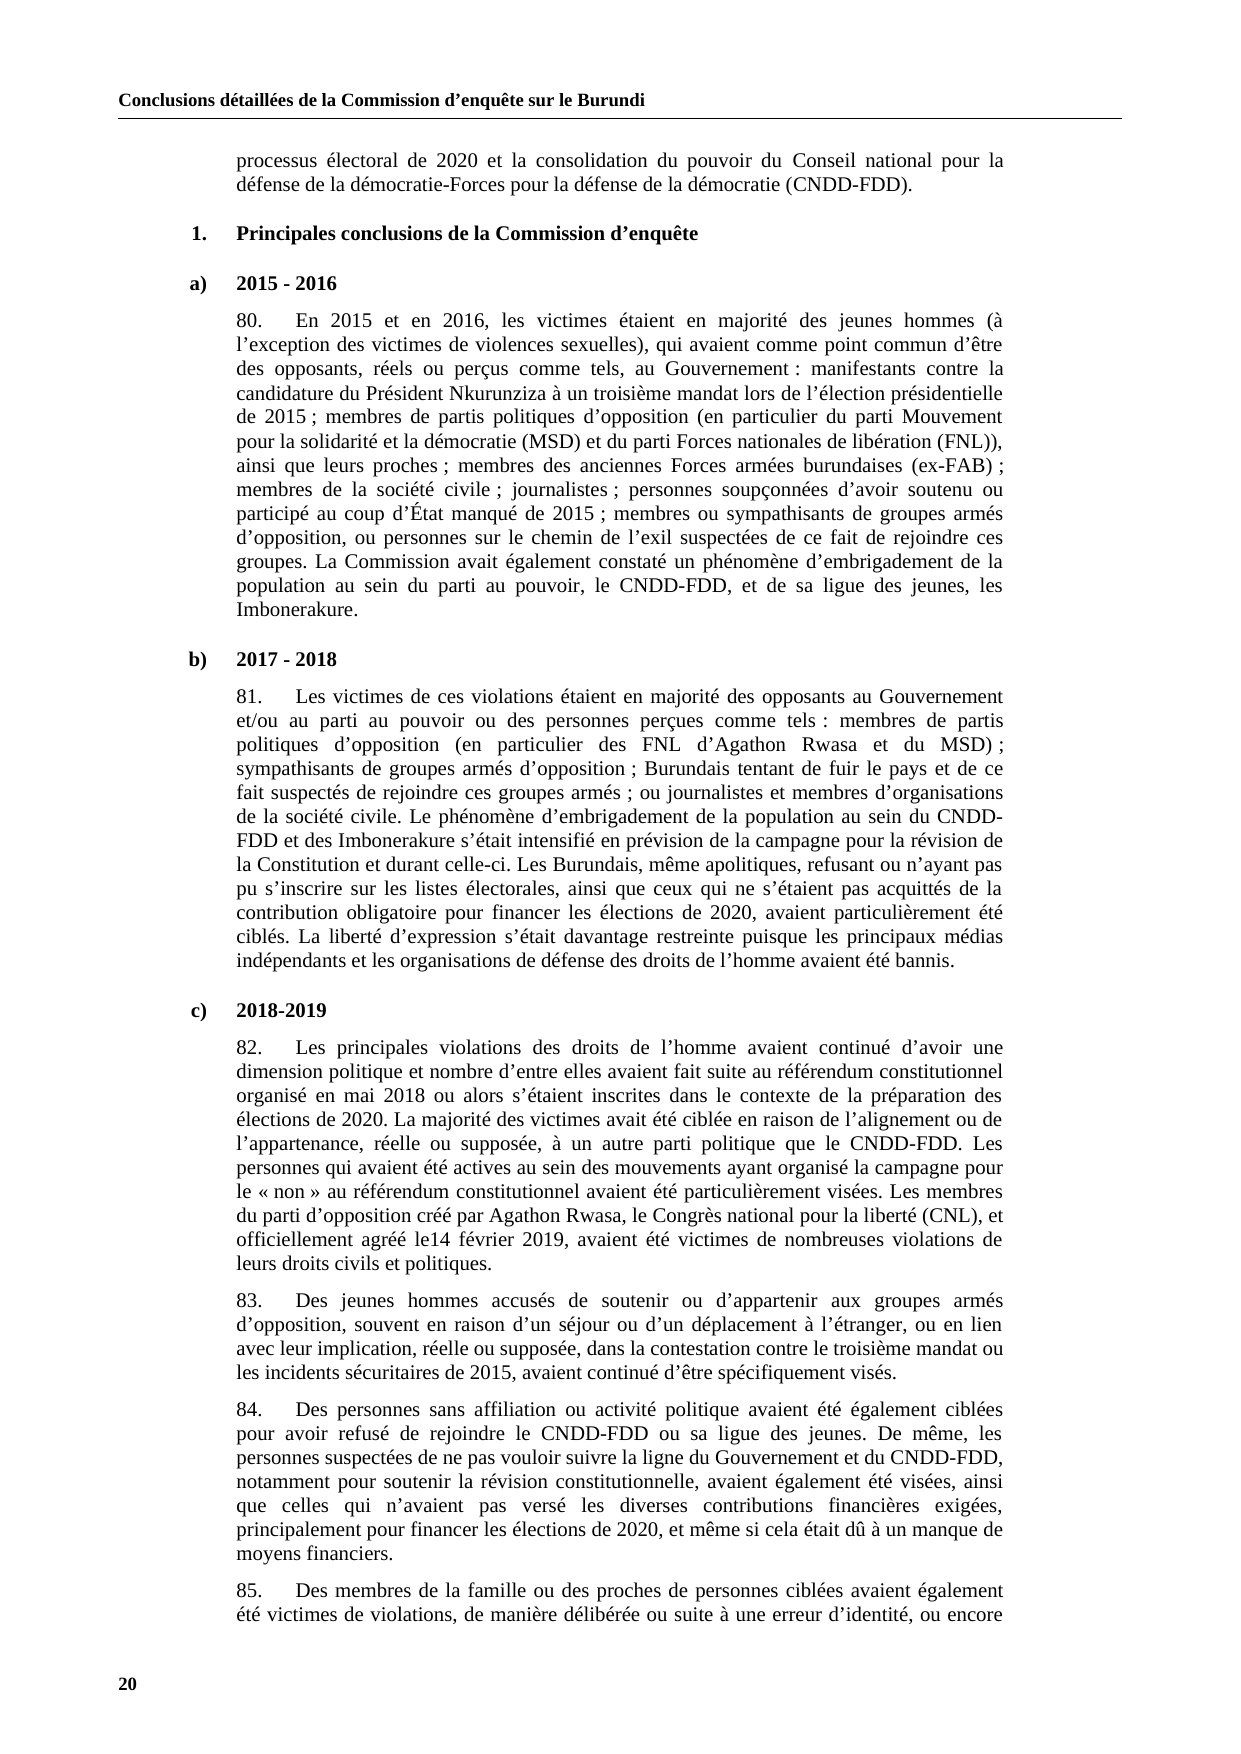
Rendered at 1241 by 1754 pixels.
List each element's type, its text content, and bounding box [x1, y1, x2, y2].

text b) 2017 - 2018 [118, 646, 1004, 671]
text 83. Des jeunes hommes accusés de soutenir ou d’appartenir aux groupes armés d’opposition, souvent en raison d’un séjour ou d’un déplacement à l’étranger, ou en lien avec leur implication, réelle ou supposée, dans la contestation contre le troisième mandat ou les incidents sécuritaires de 2015, avaient continué d’être spécifiquement visés. [236, 1288, 1004, 1384]
text 80. En 2015 et en 2016, les victimes étaient en majorité des jeunes hommes (à l’exception des victimes de violences sexuelles), qui avaient comme point commun d’être des opposants, réels ou perçus comme tels, au Gouvernement : manifestants contre la candidature du Président Nkurunziza à un troisième mandat lors de l’élection présidentielle de 2015 ; membres de partis politiques d’opposition (en particulier du parti Mouvement pour la solidarité et la démocratie (MSD) et du parti Forces nationales de libération (FNL)), ainsi que leurs proches ; membres des anciennes Forces armées burundaises (ex-FAB) ; membres de la société civile ; journalistes ; personnes soupçonnées d’avoir soutenu ou participé au coup d’État manqué de 2015 ; membres ou sympathisants de groupes armés d’opposition, ou personnes sur le chemin de l’exil suspectées de ce fait de rejoindre ces groupes. La Commission avait également constaté un phénomène d’embrigadement de la population au sein du parti au pouvoir, le CNDD-FDD, et de sa ligue des jeunes, les Imbonerakure. [236, 308, 1004, 621]
text 1. Principales conclusions de la Commission d’enquête [118, 221, 1004, 246]
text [236, 1578, 1004, 1626]
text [236, 148, 1004, 196]
text c) 2018-2019 [118, 997, 1004, 1022]
text 81. Les victimes de ces violations étaient en majorité des opposants au Gouvernement et/ou au parti au pouvoir ou des personnes perçues comme tels : membres de partis politiques d’opposition (en particulier des FNL d’Agathon Rwasa et du MSD) ; sympathisants de groupes armés d’opposition ; Burundais tentant de fuir le pays et de ce fait suspectés de rejoindre ces groupes armés ; ou journalistes et membres d’organisations de la société civile. Le phénomène d’embrigadement de la population au sein du CNDD-FDD et des Imbonerakure s’était intensifié en prévision de la campagne pour la révision de la Constitution et durant celle-ci. Les Burundais, même apolitiques, refusant ou n’ayant pas pu s’inscrire sur les listes électorales, ainsi que ceux qui ne s’étaient pas acquittés de la contribution obligatoire pour financer les élections de 2020, avaient particulièrement été ciblés. La liberté d’expression s’était davantage restreinte puisque les principaux médias indépendants et les organisations de défense des droits de l’homme avaient été bannis. [236, 683, 1004, 972]
text 82. Les principales violations des droits de l’homme avaient continué d’avoir une dimension politique et nombre d’entre elles avaient fait suite au référendum constitutionnel organisé en mai 2018 ou alors s’étaient inscrites dans le contexte de la préparation des élections de 2020. La majorité des victimes avait été ciblée en raison de l’alignement ou de l’appartenance, réelle ou supposée, à un autre parti politique que le CNDD-FDD. Les personnes qui avaient été actives au sein des mouvements ayant organisé la campagne pour le « non » au référendum constitutionnel avaient été particulièrement visées. Les membres du parti d’opposition créé par Agathon Rwasa, le Congrès national pour la liberté (CNL), et officiellement agréé le14 février 2019, avaient été victimes de nombreuses violations de leurs droits civils et politiques. [236, 1035, 1004, 1275]
text 84. Des personnes sans affiliation ou activité politique avaient été également ciblées pour avoir refusé de rejoindre le CNDD-FDD ou sa ligue des jeunes. De même, les personnes suspectées de ne pas vouloir suivre la ligne du Gouvernement et du CNDD-FDD, notamment pour soutenir la révision constitutionnelle, avaient également été visées, ainsi que celles qui n’avaient pas versé les diverses contributions financières exigées, principalement pour financer les élections de 2020, et même si cela était dû à un manque de moyens financiers. [236, 1397, 1004, 1565]
text a) 2015 - 2016 [118, 271, 1004, 296]
